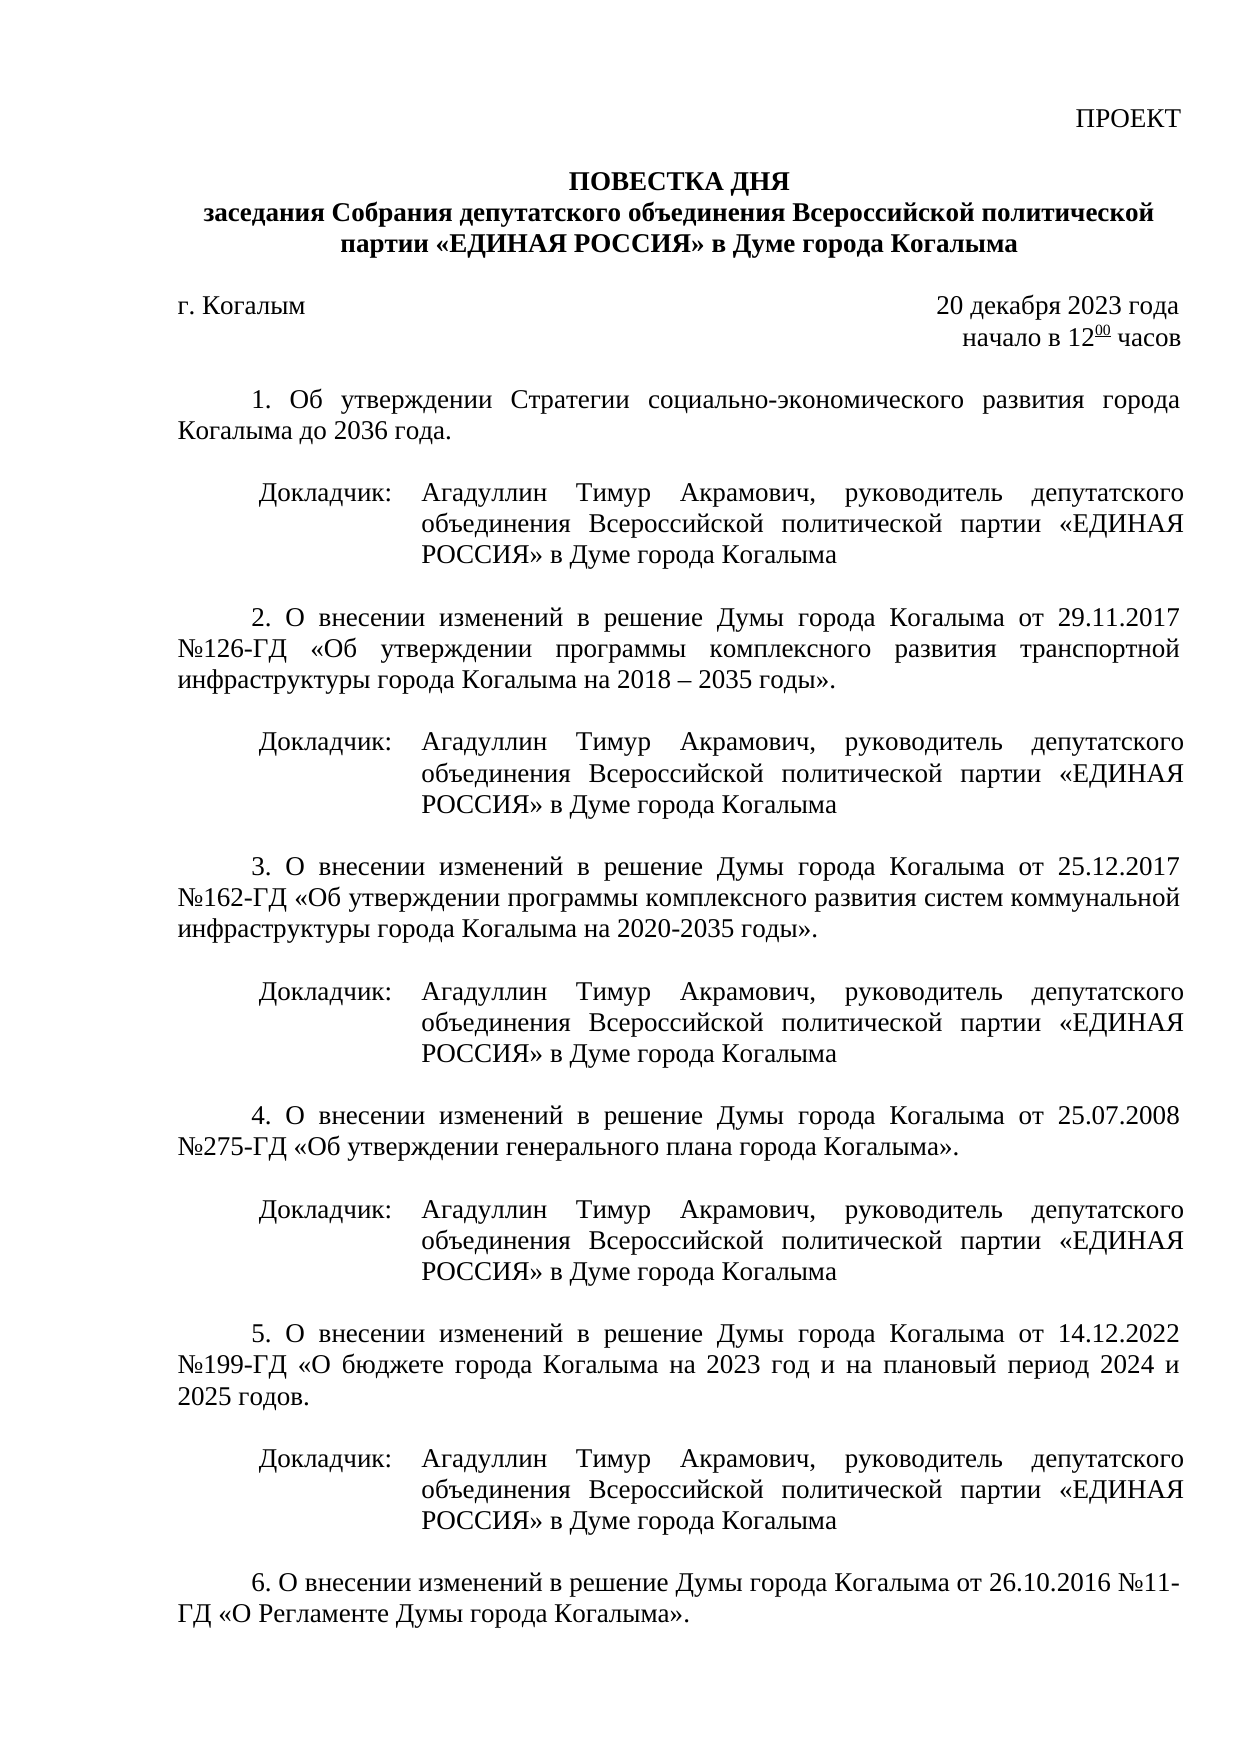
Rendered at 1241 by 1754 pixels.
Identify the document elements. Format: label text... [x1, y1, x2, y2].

text 6. О внесении изменений в решение Думы города Когалыма от 26.10.2016 №11-ГД «О Регламенте Думы города Когалыма». [177, 1566, 1181, 1629]
text ПРОЕКТ [177, 103, 1181, 134]
text заседания Собрания депутатского объединения Всероссийской политической партии «ЕДИНАЯ РОССИЯ» в Думе города Когалыма [177, 196, 1181, 258]
table_header Докладчик: [248, 1193, 410, 1286]
table_header Докладчик: [248, 1442, 410, 1535]
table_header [410, 1442, 1196, 1535]
table_header Агадуллин Тимур Акрамович, руководитель депутатского объединения Всероссийской политической партии «ЕДИНАЯ РОССИЯ» в Думе города Когалыма [410, 726, 1196, 819]
text 3. О внесении изменений в решение Думы города Когалыма от 25.12.2017 №162-ГД «Об утверждении программы комплексного развития систем коммунальной инфраструктуры города Когалыма на 2020-2035 годы». [177, 850, 1181, 943]
table_header Агадуллин Тимур Акрамович, руководитель депутатского объединения Всероссийской политической партии «ЕДИНАЯ РОССИЯ» в Думе города Когалыма [410, 476, 1196, 570]
table_header Докладчик: [248, 975, 410, 1068]
text 1. Об утверждении Стратегии социально-экономического развития города Когалыма до 2036 года. [177, 383, 1181, 445]
table_header Агадуллин Тимур Акрамович, руководитель депутатского объединения Всероссийской политической партии «ЕДИНАЯ РОССИЯ» в Думе города Когалыма [410, 1193, 1196, 1286]
table_header Докладчик: [248, 476, 410, 570]
text 2. О внесении изменений в решение Думы города Когалыма от 29.11.2017 №126-ГД «Об утверждении программы комплексного развития транспортной инфраструктуры города Когалыма на 2018 – 2035 годы». [177, 601, 1181, 694]
table_header Докладчик: [248, 726, 410, 819]
text 4. О внесении изменений в решение Думы города Когалыма от 25.07.2008 №275-ГД «Об утверждении генерального плана города Когалыма». [177, 1099, 1181, 1162]
text ПОВЕСТКА ДНЯ [177, 165, 1181, 196]
text г. Когалым 20 декабря 2023 года [177, 289, 1181, 321]
text 5. О внесении изменений в решение Думы города Когалыма от 14.12.2022 №199-ГД «О бюджете города Когалыма на 2023 год и на плановый период 2024 и 2025 годов. [177, 1317, 1181, 1411]
text начало в 1200 часов [177, 321, 1181, 352]
table_header Агадуллин Тимур Акрамович, руководитель депутатского объединения Всероссийской политической партии «ЕДИНАЯ РОССИЯ» в Думе города Когалыма [410, 975, 1196, 1068]
